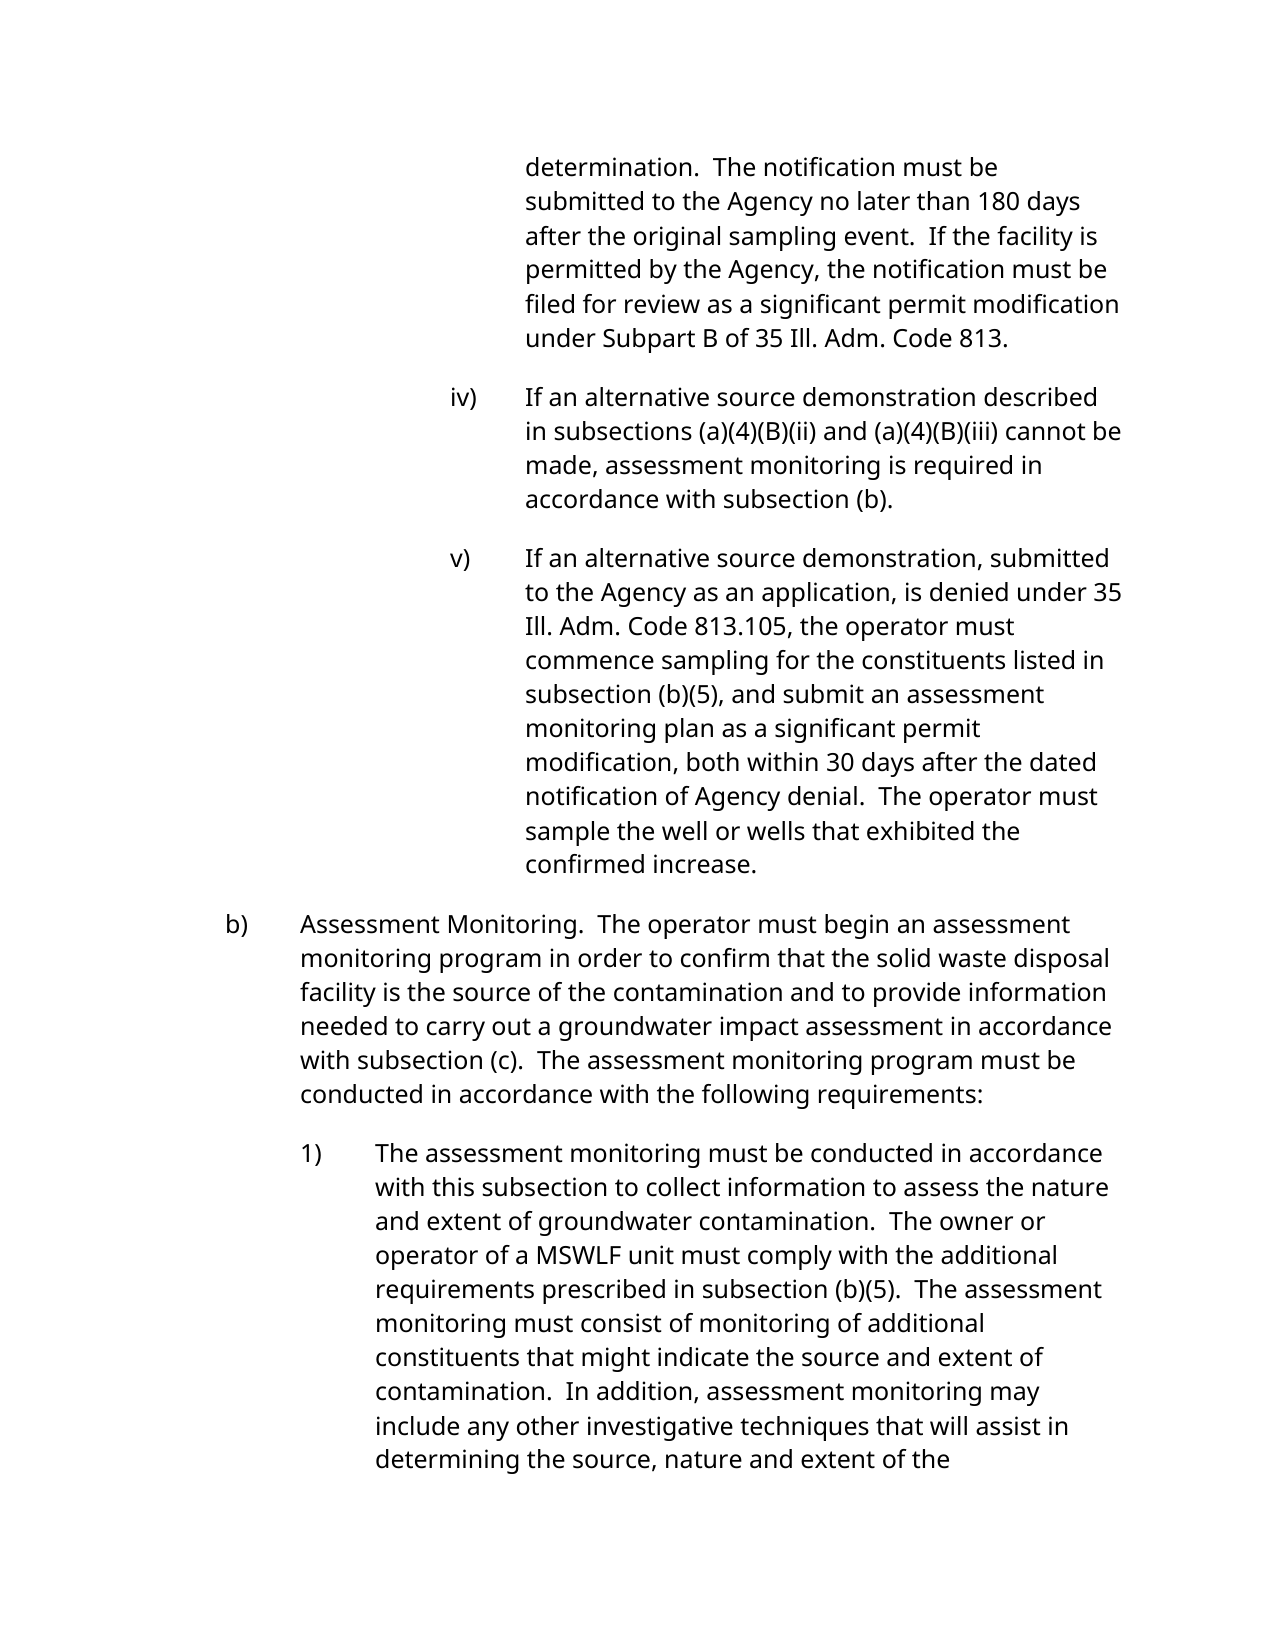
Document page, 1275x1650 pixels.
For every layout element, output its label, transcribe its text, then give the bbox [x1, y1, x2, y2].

text iv) If an alternative source demonstration described in subsections (a)(4)(B)(ii) and (a)(4)(B)(iii) cannot be made, assessment monitoring is required in accordance with subsection (b). [450, 379, 1125, 516]
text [300, 1136, 1125, 1476]
text b) Assessment Monitoring. The operator must begin an assessment monitoring program in order to confirm that the solid waste disposal facility is the source of the contamination and to provide information needed to carry out a groundwater impact assessment in accordance with subsection (c). The assessment monitoring program must be conducted in accordance with the following requirements: [225, 906, 1125, 1111]
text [450, 150, 1125, 354]
text v) If an alternative source demonstration, submitted to the Agency as an application, is denied under 35 Ill. Adm. Code 813.105, the operator must commence sampling for the constituents listed in subsection (b)(5), and submit an assessment monitoring plan as a significant permit modification, both within 30 days after the dated notification of Agency denial. The operator must sample the well or wells that exhibited the confirmed increase. [450, 541, 1125, 881]
